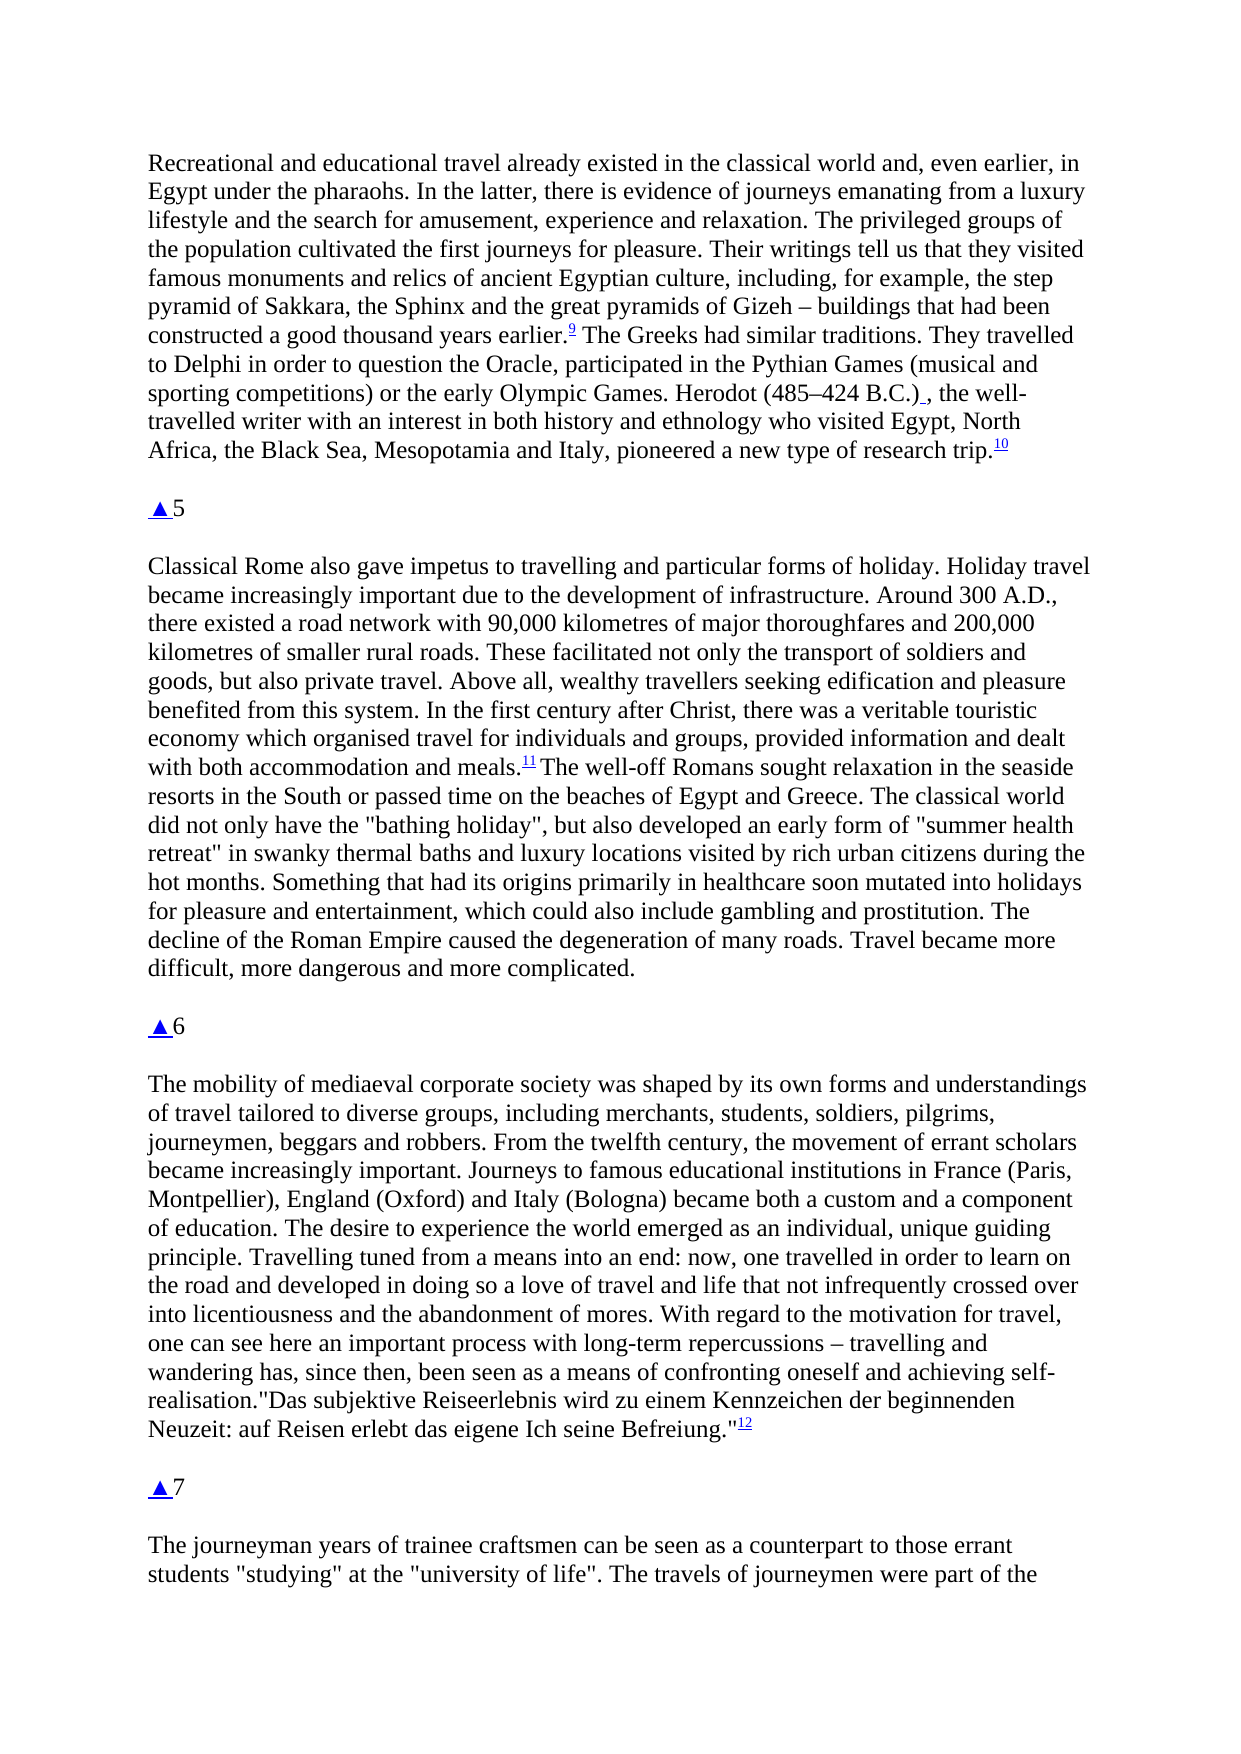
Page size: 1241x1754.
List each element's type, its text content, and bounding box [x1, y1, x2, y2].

text Recreational and educational travel already existed in the classical world and, even earlier, in Egypt under the pharaohs. In the latter, there is evidence of journeys emanating from a luxury lifestyle and the search for amusement, experience and relaxation. The privileged groups of the population cultivated the first journeys for pleasure. Their writings tell us that they visited famous monuments and relics of ancient Egyptian culture, including, for example, the step pyramid of Sakkara, the Sphinx and the great pyramids of Gizeh – buildings that had been constructed a good thousand years earlier.9 The Greeks had similar traditions. They travelled to Delphi in order to question the Oracle, participated in the Pythian Games (musical and sporting competitions) or the early Olympic Games. Herodot (485–424 B.C.) , the well-travelled writer with an interest in both history and ethnology who visited Egypt, North Africa, the Black Sea, Mesopotamia and Italy, pioneered a new type of research trip.10 [148, 148, 1093, 464]
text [148, 1530, 1093, 1588]
text ▲5 [148, 493, 1093, 522]
text Classical Rome also gave impetus to travelling and particular forms of holiday. Holiday travel became increasingly important due to the development of infrastructure. Around 300 A.D., there existed a road network with 90,000 kilometres of major thoroughfares and 200,000 kilometres of smaller rural roads. These facilitated not only the transport of soldiers and goods, but also private travel. Above all, wealthy travellers seeking edification and pleasure benefited from this system. In the first century after Christ, there was a veritable touristic economy which organised travel for individuals and groups, provided information and dealt with both accommodation and meals.11 The well-off Romans sought relaxation in the seaside resorts in the South or passed time on the beaches of Egypt and Greece. The classical world did not only have the "bathing holiday", but also developed an early form of "summer health retreat" in swanky thermal baths and luxury locations visited by rich urban citizens during the hot months. Something that had its origins primarily in healthcare soon mutated into holidays for pleasure and entertainment, which could also include gambling and prostitution. The decline of the Roman Empire caused the degeneration of many roads. Travel became more difficult, more dangerous and more complicated. [148, 551, 1093, 982]
text ▲6 [148, 1011, 1093, 1040]
text ▲7 [148, 1472, 1093, 1501]
text The mobility of mediaeval corporate society was shaped by its own forms and understandings of travel tailored to diverse groups, including merchants, students, soldiers, pilgrims, journeymen, beggars and robbers. From the twelfth century, the movement of errant scholars became increasingly important. Journeys to famous educational institutions in France (Paris, Montpellier), England (Oxford) and Italy (Bologna) became both a custom and a component of education. The desire to experience the world emerged as an individual, unique guiding principle. Travelling tuned from a means into an end: now, one travelled in order to learn on the road and developed in doing so a love of travel and life that not infrequently crossed over into licentiousness and the abandonment of mores. With regard to the motivation for travel, one can see here an important process with long-term repercussions – travelling and wandering has, since then, been seen as a means of confronting oneself and achieving self-realisation."Das subjektive Reiseerlebnis wird zu einem Kennzeichen der beginnenden Neuzeit: auf Reisen erlebt das eigene Ich seine Befreiung."12 [148, 1069, 1093, 1443]
